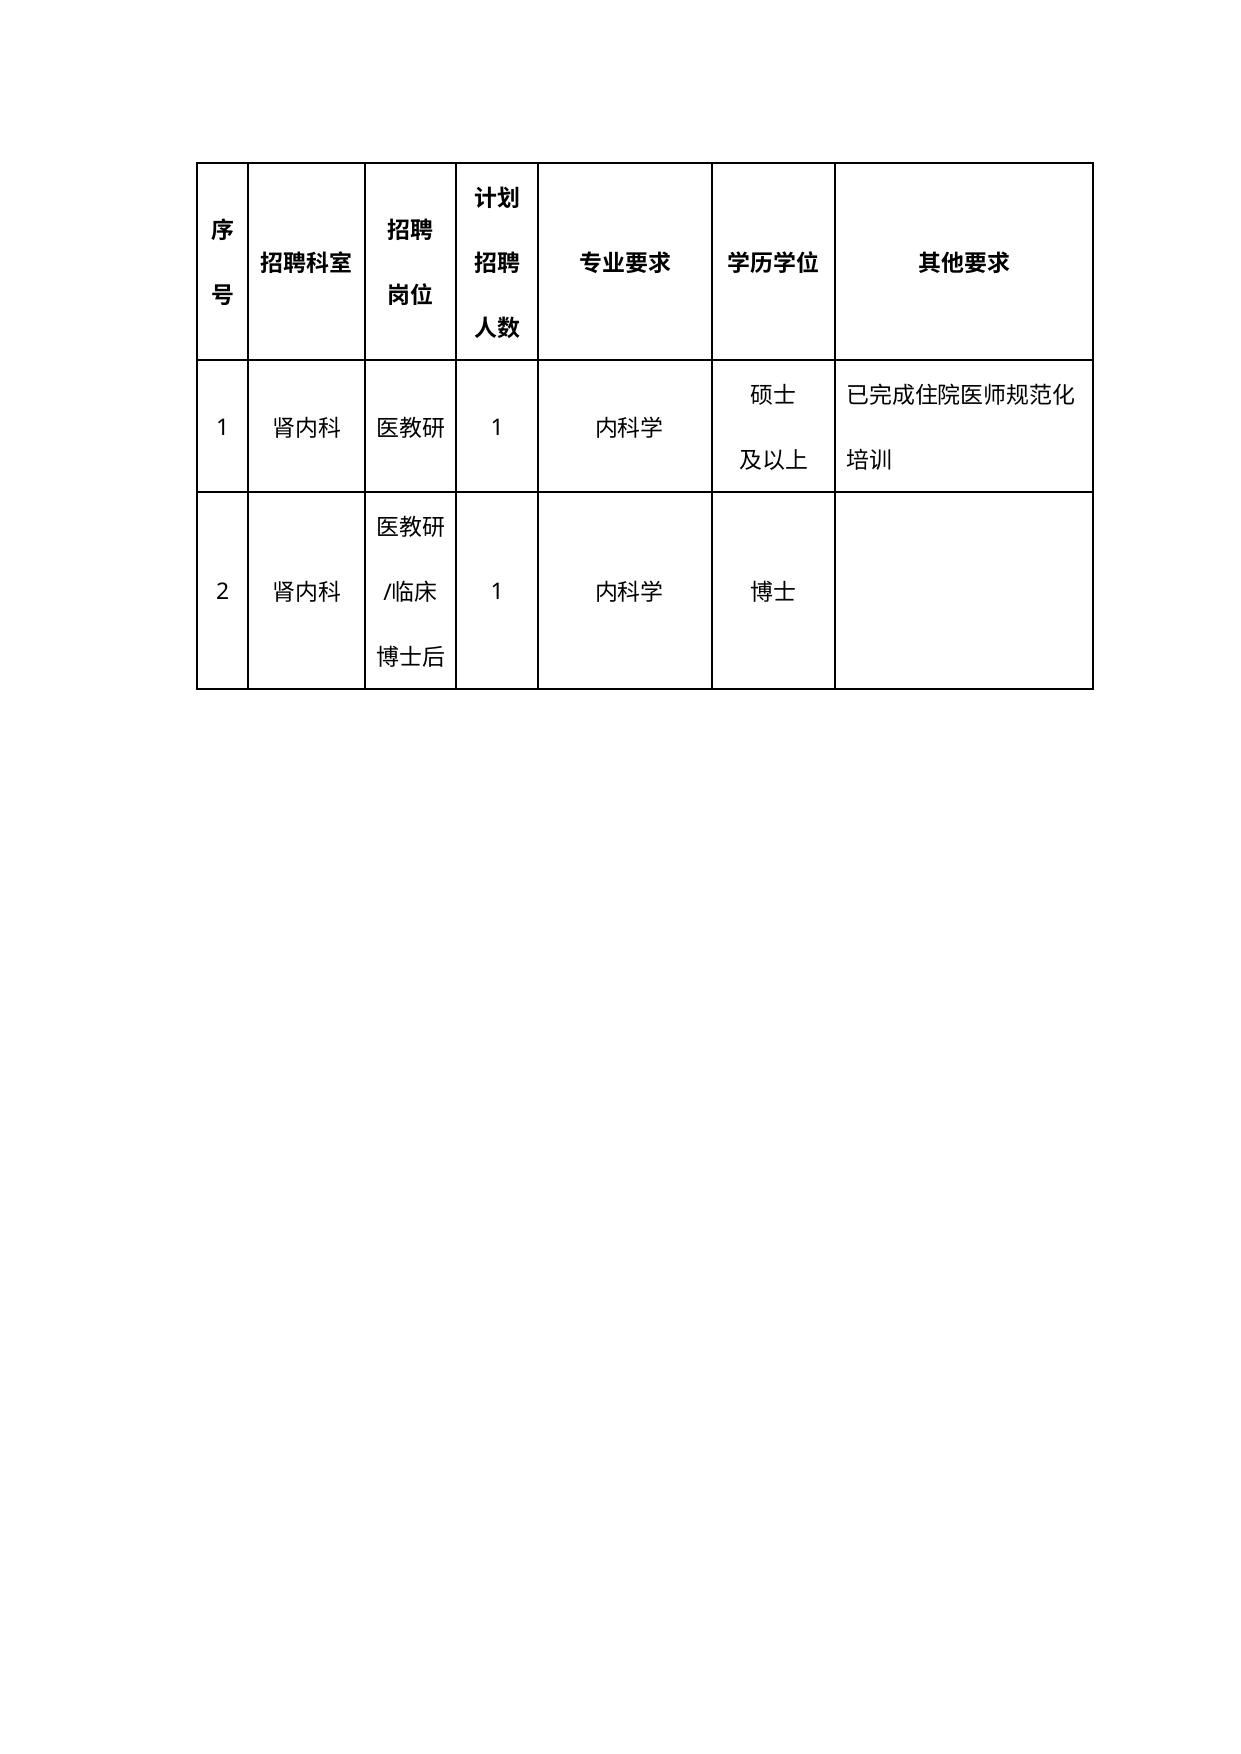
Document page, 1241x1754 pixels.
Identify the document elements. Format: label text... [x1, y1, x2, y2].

table_cell 1 [198, 361, 247, 491]
table_cell 肾内科 [249, 361, 364, 491]
table_cell 2 [198, 493, 247, 688]
table_header 计划招聘人数 [457, 164, 537, 359]
table_cell 已完成住院医师规范化培训 [836, 361, 1092, 491]
table_header 其他要求 [836, 164, 1092, 359]
table_cell 内科学 [539, 361, 711, 491]
table_cell 内科学 [539, 493, 711, 688]
table_cell 医教研 [366, 361, 455, 491]
table_cell 肾内科 [249, 493, 364, 688]
table_cell [836, 493, 1092, 688]
table_cell 医教研/临床博士后 [366, 493, 455, 688]
table_header 招聘 岗位 [366, 164, 455, 359]
table_header 招聘科室 [249, 164, 364, 359]
table_cell 1 [457, 361, 537, 491]
table_header 序号 [198, 164, 247, 359]
table_cell 1 [457, 493, 537, 688]
table_cell 硕士 及以上 [713, 361, 834, 491]
table_cell 博士 [713, 493, 834, 688]
table_header 学历学位 [713, 164, 834, 359]
table_header 专业要求 [539, 164, 711, 359]
